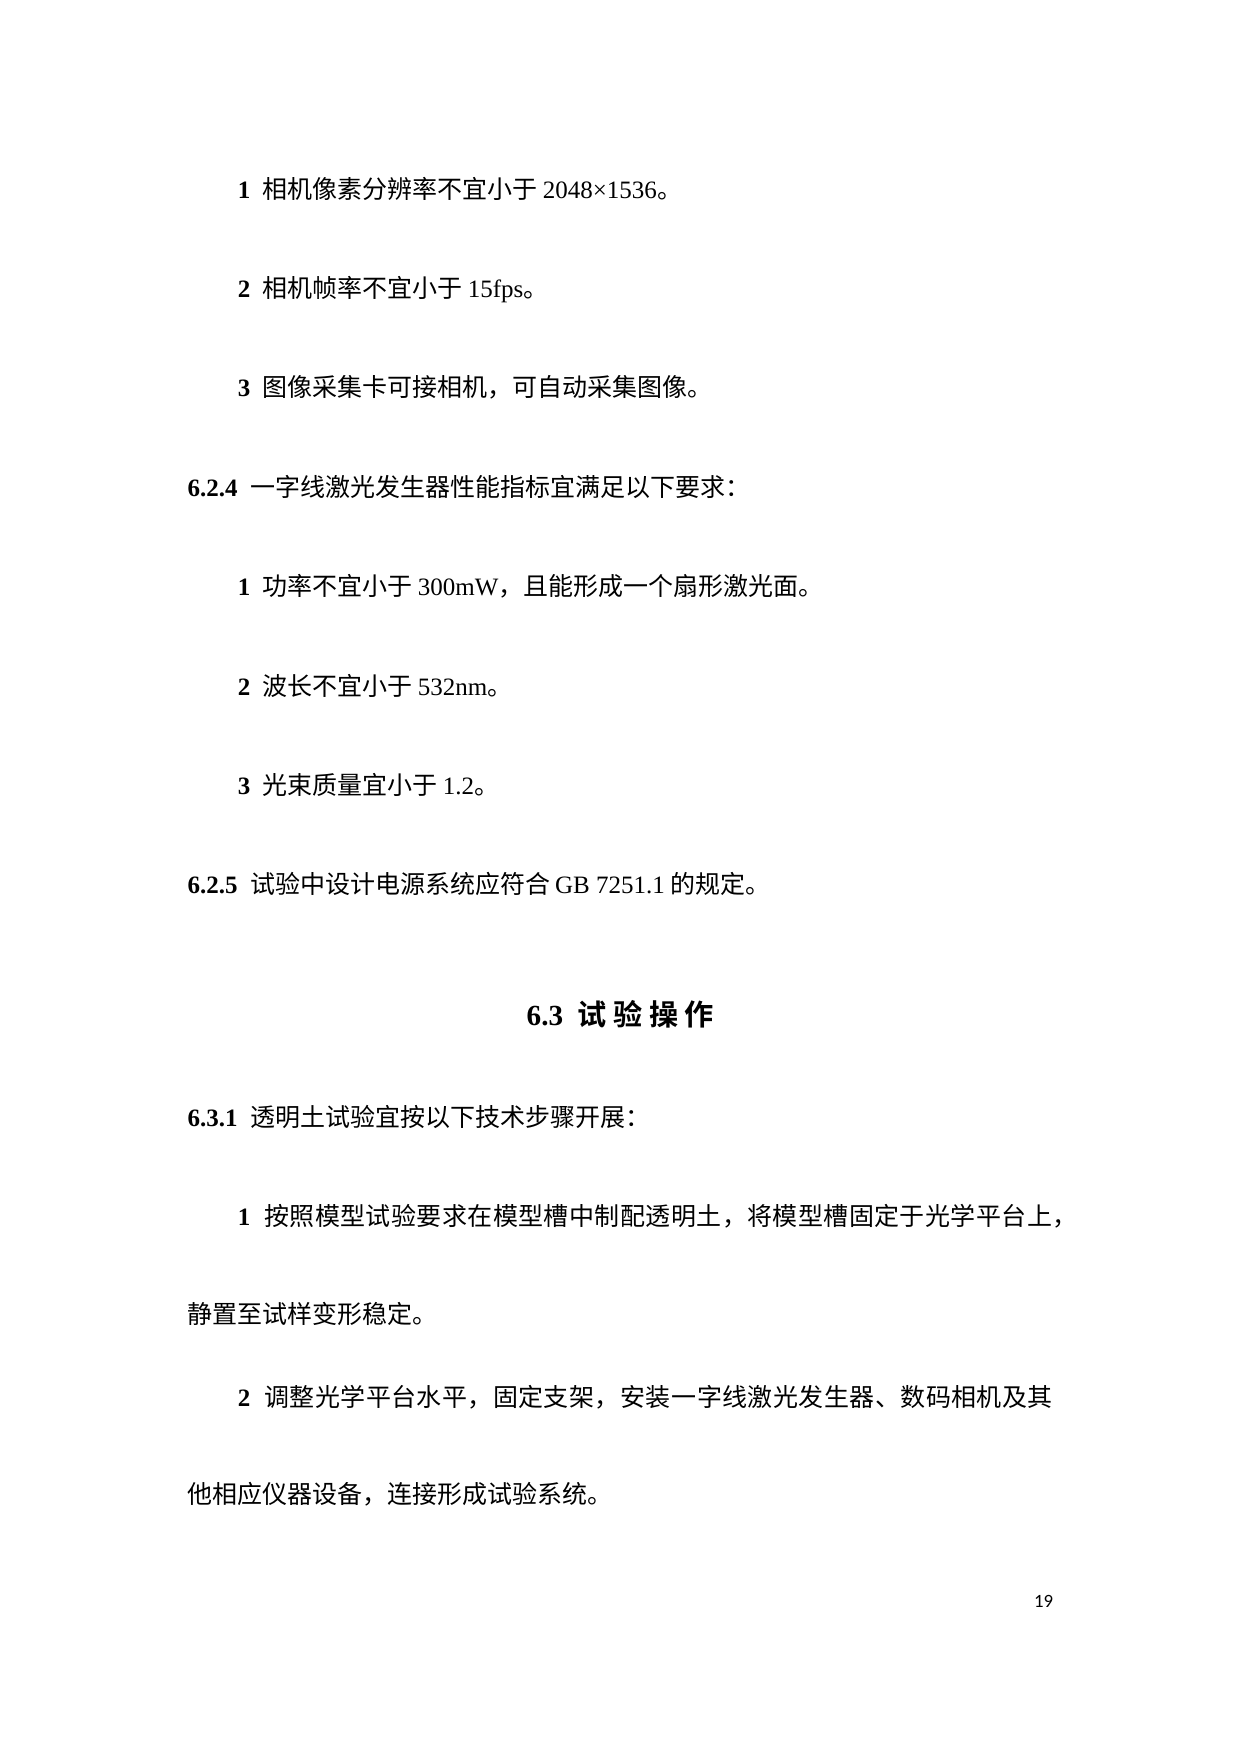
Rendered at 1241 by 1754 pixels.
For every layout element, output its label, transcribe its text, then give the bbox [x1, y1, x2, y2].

text 6.2.4 一字线激光发生器性能指标宜满足以下要求： [187, 453, 1053, 518]
text 1 功率不宜小于300mW，且能形成一个扇形激光面。 [187, 552, 1053, 617]
text 2 调整光学平台水平，固定支架，安装一字线激光发生器、数码相机及其他相应仪器设备，连接形成试验系统。 [187, 1363, 1053, 1525]
text 3 光束质量宜小于1.2。 [187, 751, 1053, 816]
text 3 图像采集卡可接相机，可自动采集图像。 [187, 353, 1053, 418]
text 6.2.5 试验中设计电源系统应符合GB 7251.1的规定。 [187, 850, 1053, 915]
text 1 相机像素分辨率不宜小于2048×1536。 [187, 155, 1053, 220]
text 6.3 试 验 操 作 [187, 980, 1053, 1045]
text 2 相机帧率不宜小于15fps。 [187, 254, 1053, 319]
text 2 波长不宜小于532nm。 [187, 652, 1053, 717]
text 1 按照模型试验要求在模型槽中制配透明土，将模型槽固定于光学平台上，静置至试样变形稳定。 [187, 1182, 1053, 1345]
text 6.3.1 透明土试验宜按以下技术步骤开展： [187, 1083, 1053, 1148]
